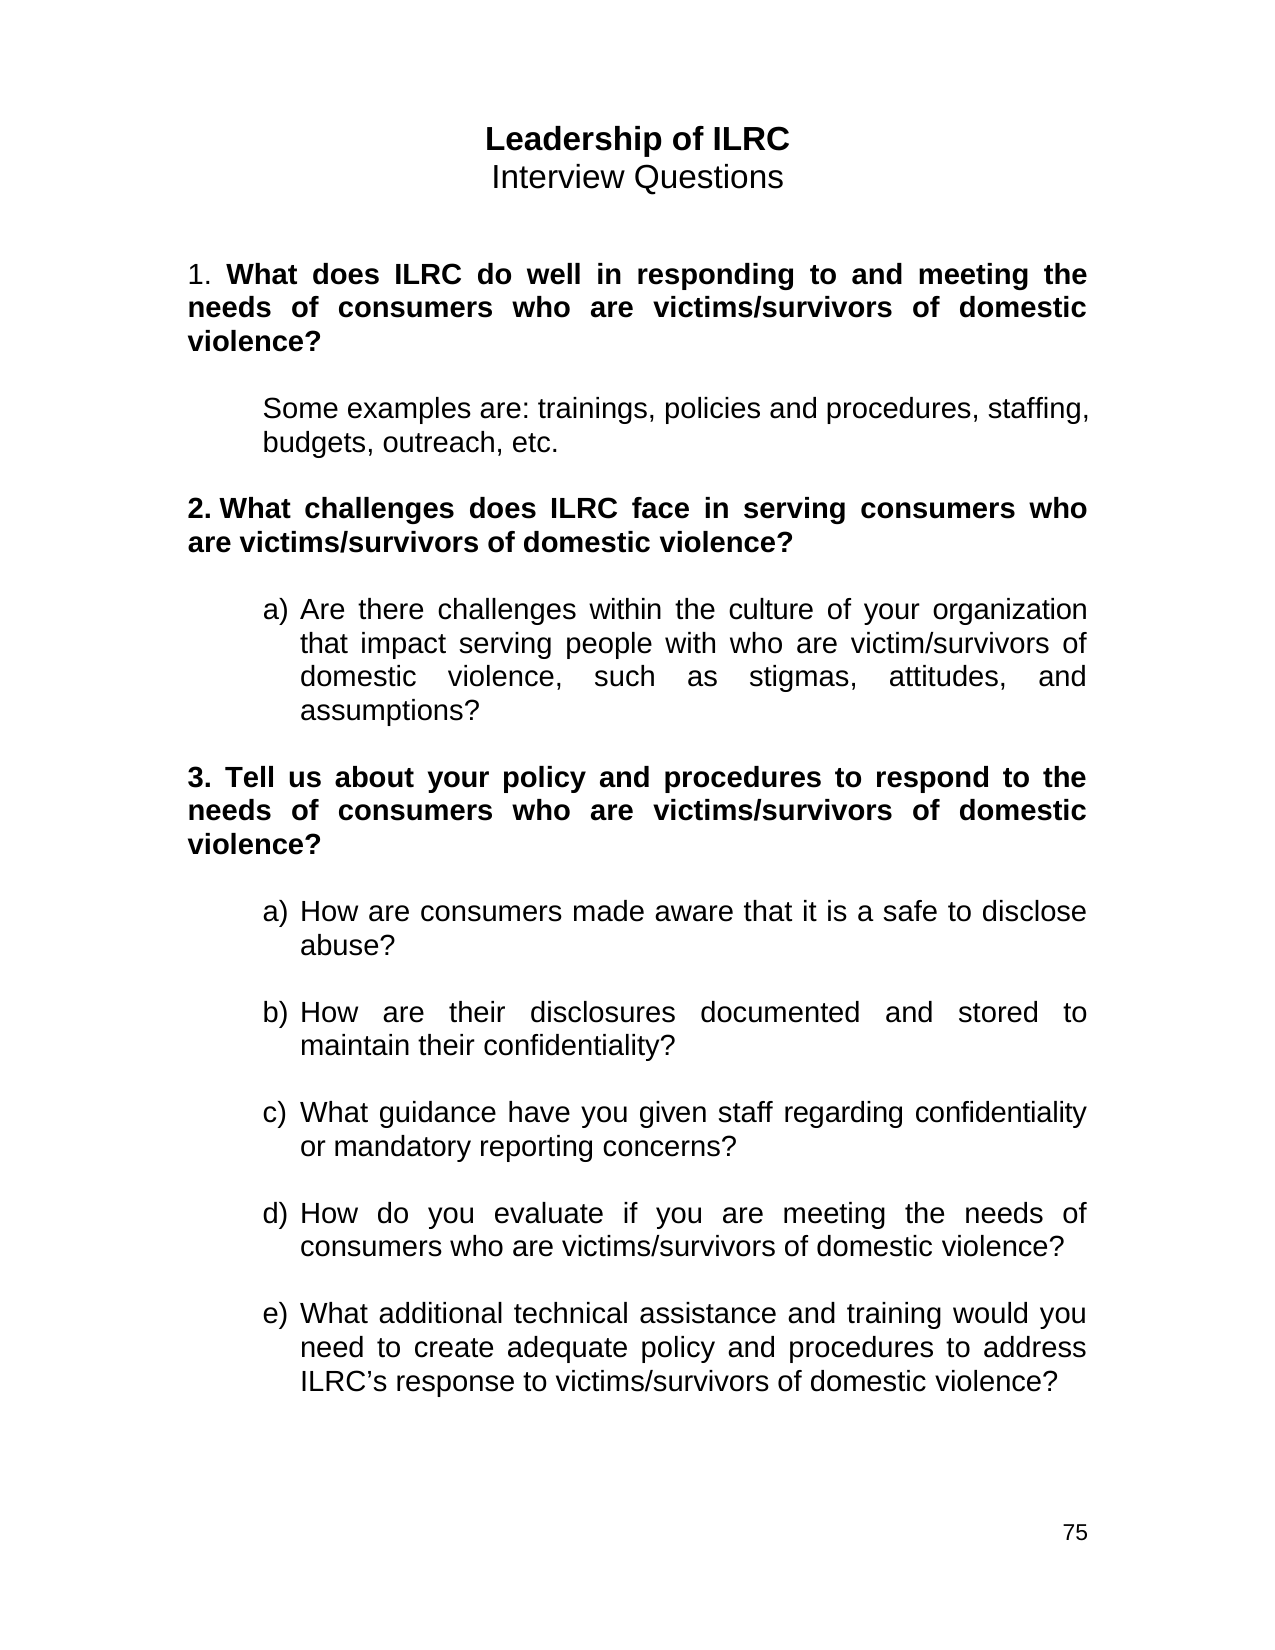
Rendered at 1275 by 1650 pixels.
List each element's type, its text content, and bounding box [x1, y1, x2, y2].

text Some examples are: trainings, policies and procedures, staffing, budgets, outreach, etc. [262, 391, 1100, 458]
list What additional technical assistance and training would you need to create adequate policy and procedures to address ILRC’s response to victims/survivors of domestic violence? [262, 1296, 1088, 1397]
list What guidance have you given staff regarding confidentiality or mandatory reporting concerns? [262, 1095, 1088, 1162]
list Are there challenges within the culture of your organization that impact serving people with who are victim/survivors of domestic violence, such as stigmas, attitudes, and assumptions? [263, 592, 1088, 726]
subtitle Tell us about your policy and procedures to respond to the needs of consumers who are victims/survivors of domestic violence? [187, 760, 1088, 861]
subtitle Interview Questions [310, 158, 965, 196]
subtitle 1. What does ILRC do well in responding to and meeting the needs of consumers who are victims/survivors of domestic violence? [187, 257, 1088, 357]
list How are consumers made aware that it is a safe to disclose abuse? [262, 894, 1088, 961]
subtitle What challenges does ILRC face in serving consumers who are victims/survivors of domestic violence? [187, 492, 1088, 559]
list How do you evaluate if you are meeting the needs of consumers who are victims/survivors of domestic violence? [262, 1196, 1088, 1263]
list How are their disclosures documented and stored to maintain their confidentiality? [262, 995, 1088, 1062]
subtitle Leadership of ILRC [310, 119, 965, 158]
